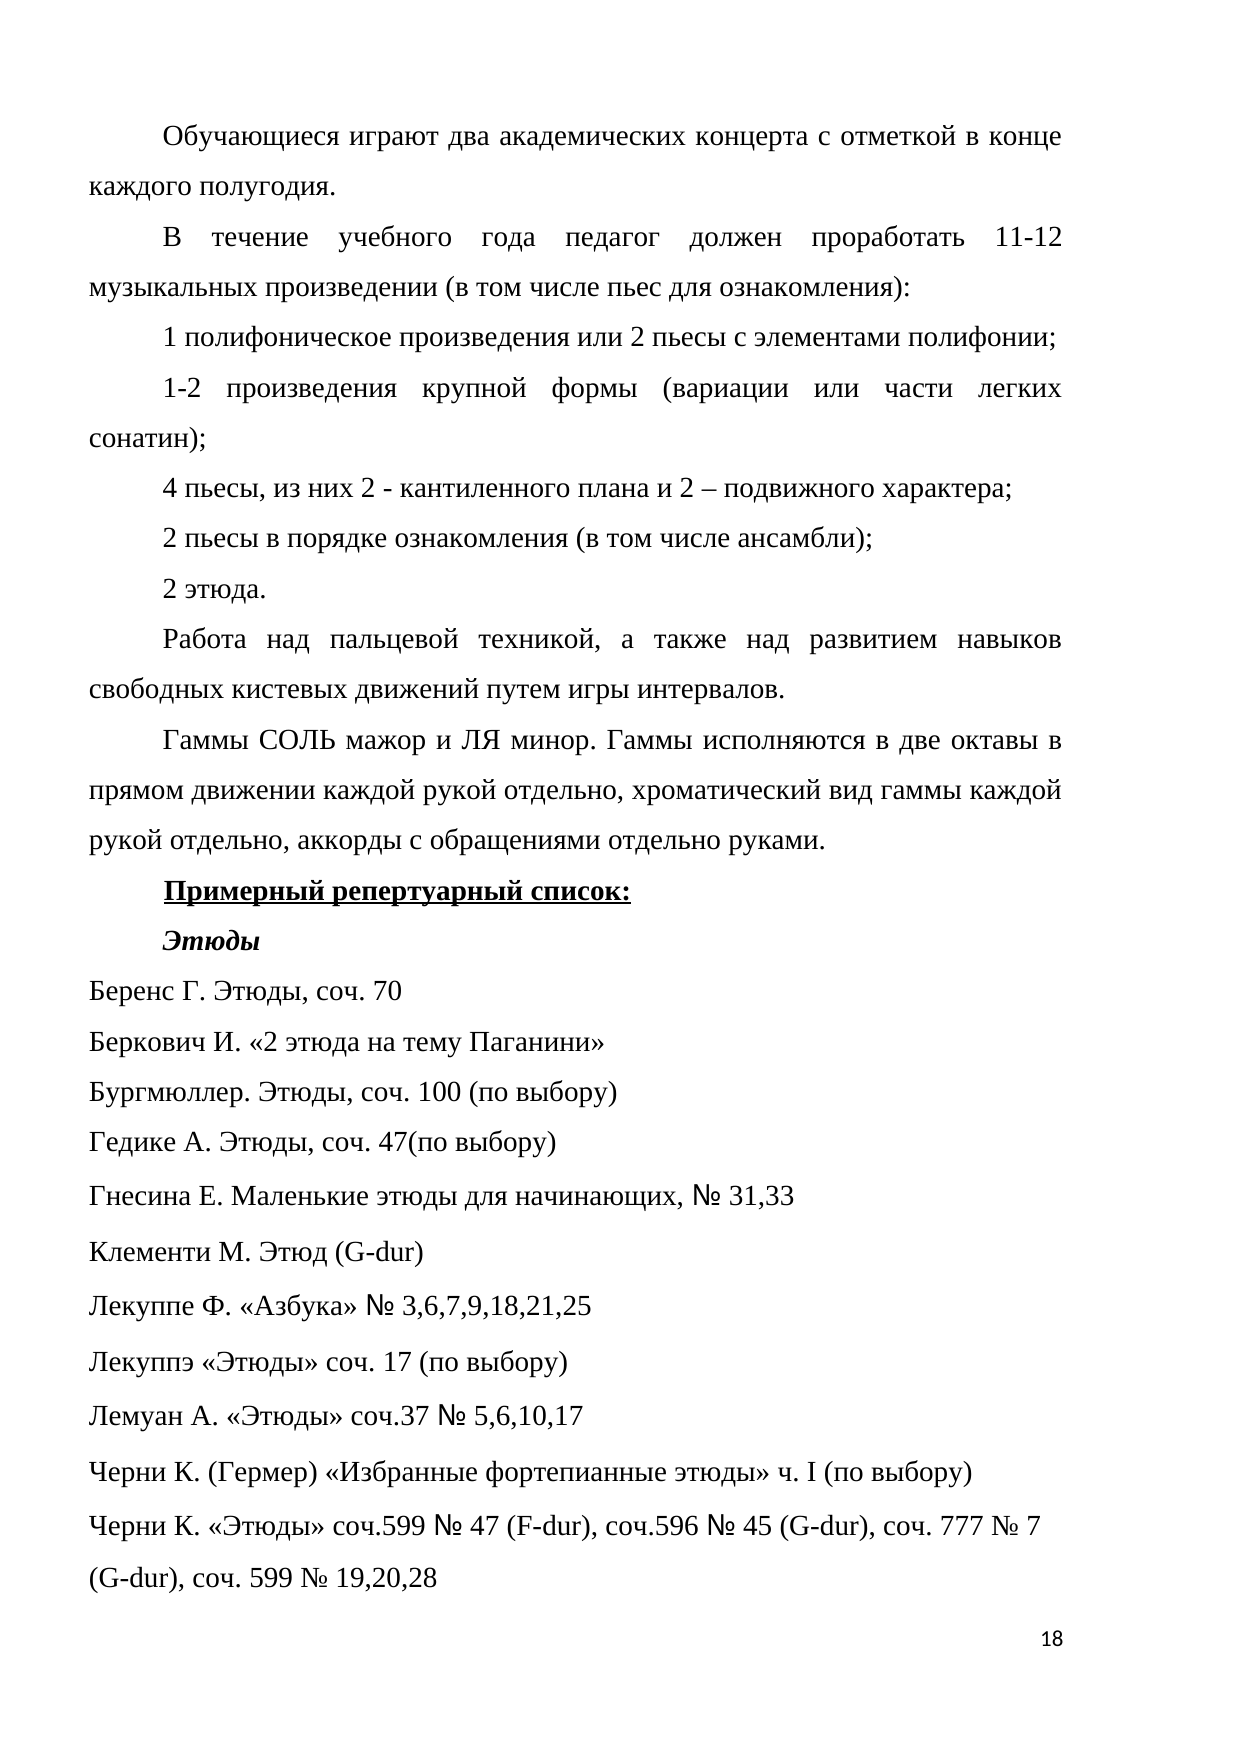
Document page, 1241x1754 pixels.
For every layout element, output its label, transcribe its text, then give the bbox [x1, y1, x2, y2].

text Лекуппэ «Этюды» соч. 17 (по выбору) [89, 1344, 1063, 1377]
text 1-2 произведения крупной формы (вариации или части легких сонатин); [89, 370, 1063, 453]
text Беркович И. «2 этюда на тему Паганини» [89, 1024, 1063, 1057]
text Лемуан А. «Этюды» соч.37 № 5,6,10,17 [89, 1394, 1063, 1434]
text 1 полифоническое произведения или 2 пьесы с элементами полифонии; [89, 319, 1063, 353]
text Гедике А. Этюды, соч. 47(по выбору) [89, 1124, 1063, 1158]
text Этюды [89, 923, 1063, 957]
text Гаммы СОЛЬ мажор и ЛЯ минор. Гаммы исполняются в две октавы в прямом движении каждой рукой отдельно, хроматический вид гаммы каждой рукой отдельно, аккорды с обращениями отдельно руками. [89, 722, 1063, 856]
text Бургмюллер. Этюды, соч. 100 (по выбору) [89, 1074, 1063, 1108]
text Черни К. «Этюды» соч.599 № 47 (F-dur), соч.596 № 45 (G-dur), соч. 777 № 7 (G-dur), соч. 599 № 19,20,28 [89, 1504, 1063, 1594]
text Лекуппе Ф. «Азбука» № 3,6,7,9,18,21,25 [89, 1284, 1063, 1324]
text Обучающиеся играют два академических концерта с отметкой в конце каждого полугодия. [89, 118, 1063, 202]
text Беренс Г. Этюды, соч. 70 [89, 973, 1063, 1007]
text Работа над пальцевой техникой, а также над развитием навыков свободных кистевых движений путем игры интервалов. [89, 621, 1063, 705]
text Примерный репертуарный список: [126, 873, 1002, 906]
text 2 пьесы в порядке ознакомления (в том числе ансамбли); [89, 521, 1063, 554]
text Гнесина Е. Маленькие этюды для начинающих, № 31,33 [89, 1175, 1063, 1214]
text 4 пьесы, из них 2 - кантиленного плана и 2 – подвижного характера; [89, 470, 1063, 504]
text Клементи М. Этюд (G-dur) [89, 1234, 1063, 1268]
text 2 этюда. [89, 571, 1063, 604]
text Черни К. (Гермер) «Избранные фортепианные этюды» ч. I (по выбору) [89, 1454, 1063, 1487]
text В течение учебного года педагог должен проработать 11-12 музыкальных произведении (в том числе пьес для ознакомления): [89, 219, 1063, 303]
